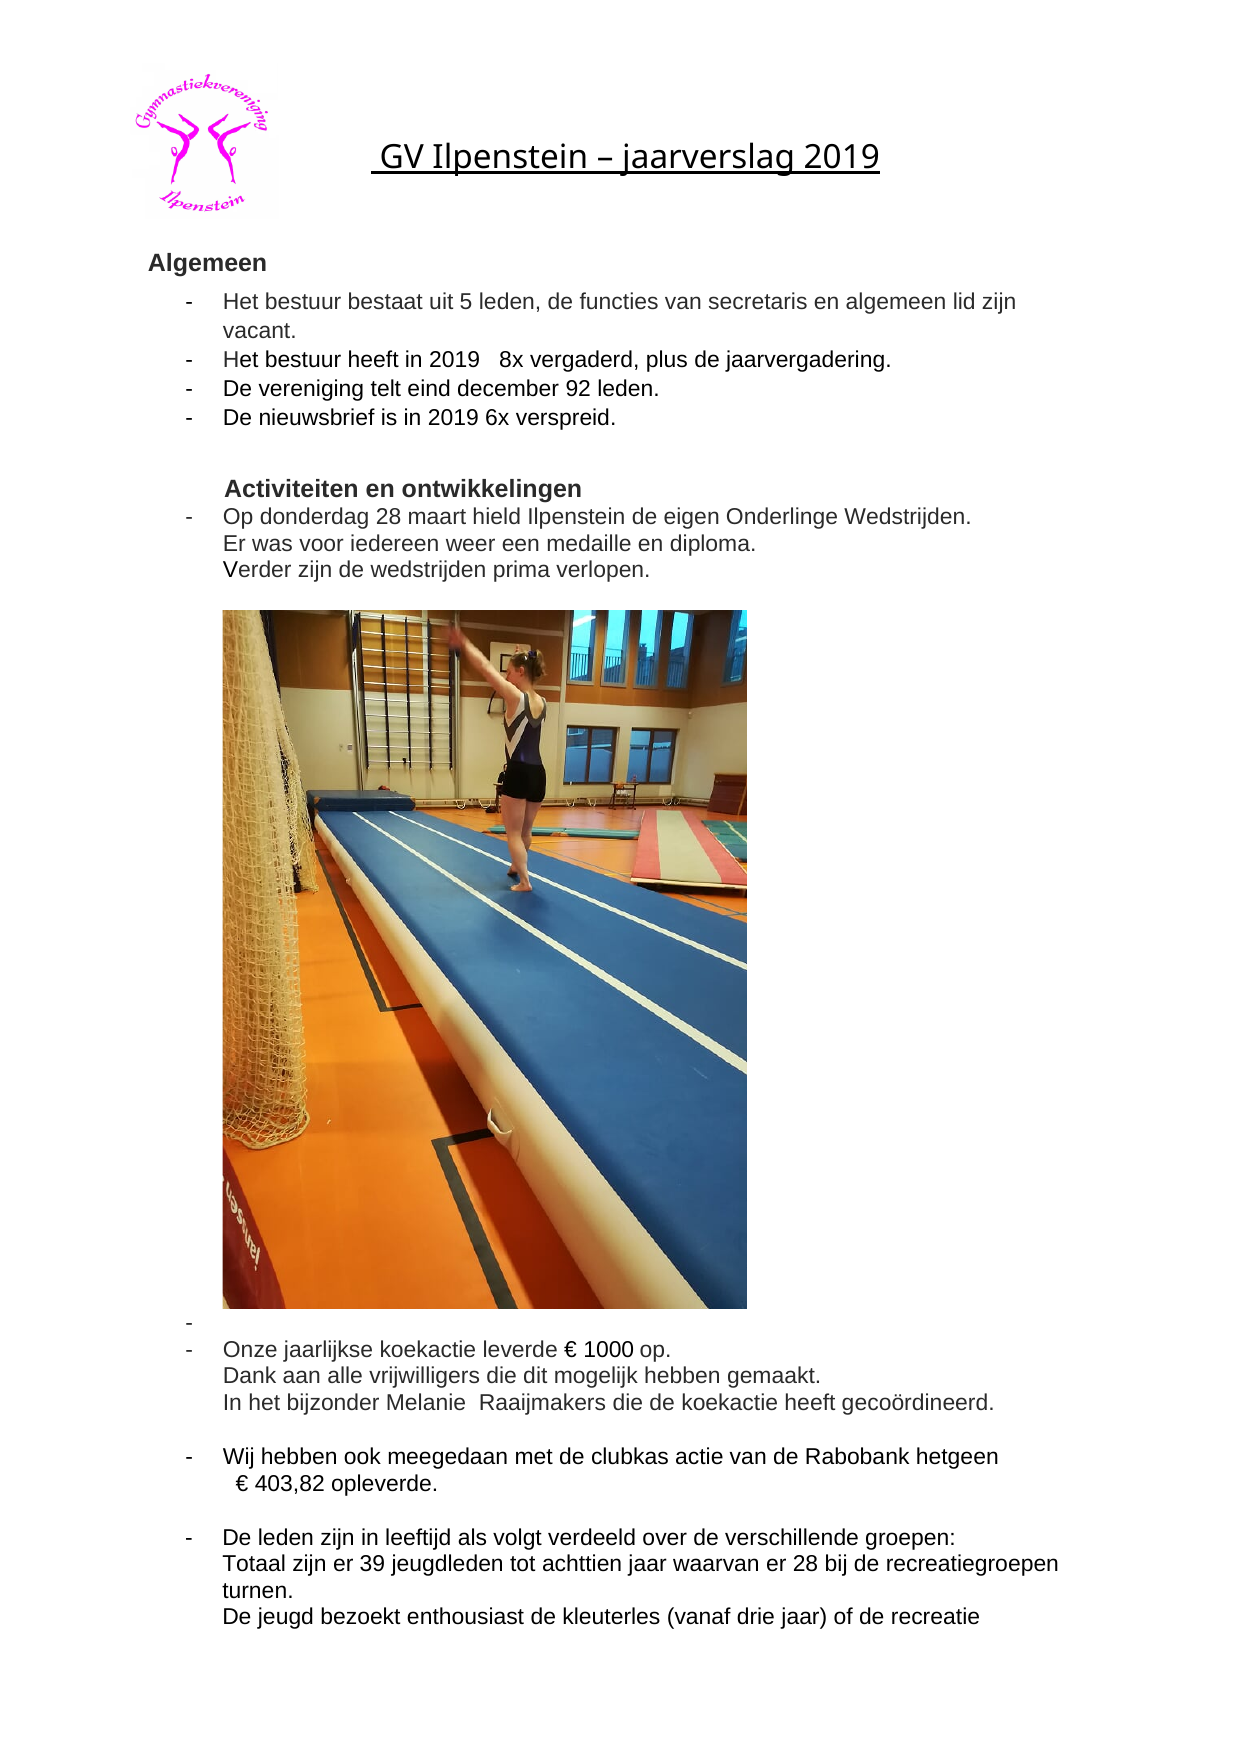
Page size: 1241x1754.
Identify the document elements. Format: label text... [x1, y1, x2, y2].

text Activiteiten en ontwikkelingen [148, 474, 1093, 503]
list De leden zijn in leeftijd als volgt verdeeld over de verschillende groepen: Totaal zijn er 39 jeugdleden tot achttien jaar waarvan er 28 bij de recreatiegroepen turnen. De jeugd bezoekt enthousiast de kleuterles (vanaf drie jaar) of de recreatie [185, 1524, 1093, 1629]
list De vereniging telt eind december 92 leden. [185, 374, 1093, 401]
picture [222, 610, 747, 1309]
picture [117, 63, 279, 219]
text Algemeen [148, 248, 1093, 277]
list Onze jaarlijkse koekactie leverde € 1000 op. Dank aan alle vrijwilligers die dit mogelijk hebben gemaakt. In het bijzonder Melanie Raaijmakers die de koekactie heeft gecoördineerd. [185, 1336, 1093, 1443]
list Het bestuur bestaat uit 5 leden, de functies van secretaris en algemeen lid zijn vacant. [185, 288, 1093, 343]
list Het bestuur heeft in 2019 8x vergaderd, plus de jaarvergadering. [185, 346, 1093, 372]
list Wij hebben ook meegedaan met de clubkas actie van de Rabobank hetgeen € 403,82 opleverde. [185, 1443, 1093, 1524]
list De nieuwsbrief is in 2019 6x verspreid. [185, 403, 1093, 430]
text GV Ilpenstein – jaarverslag 2019 [279, 133, 1093, 178]
